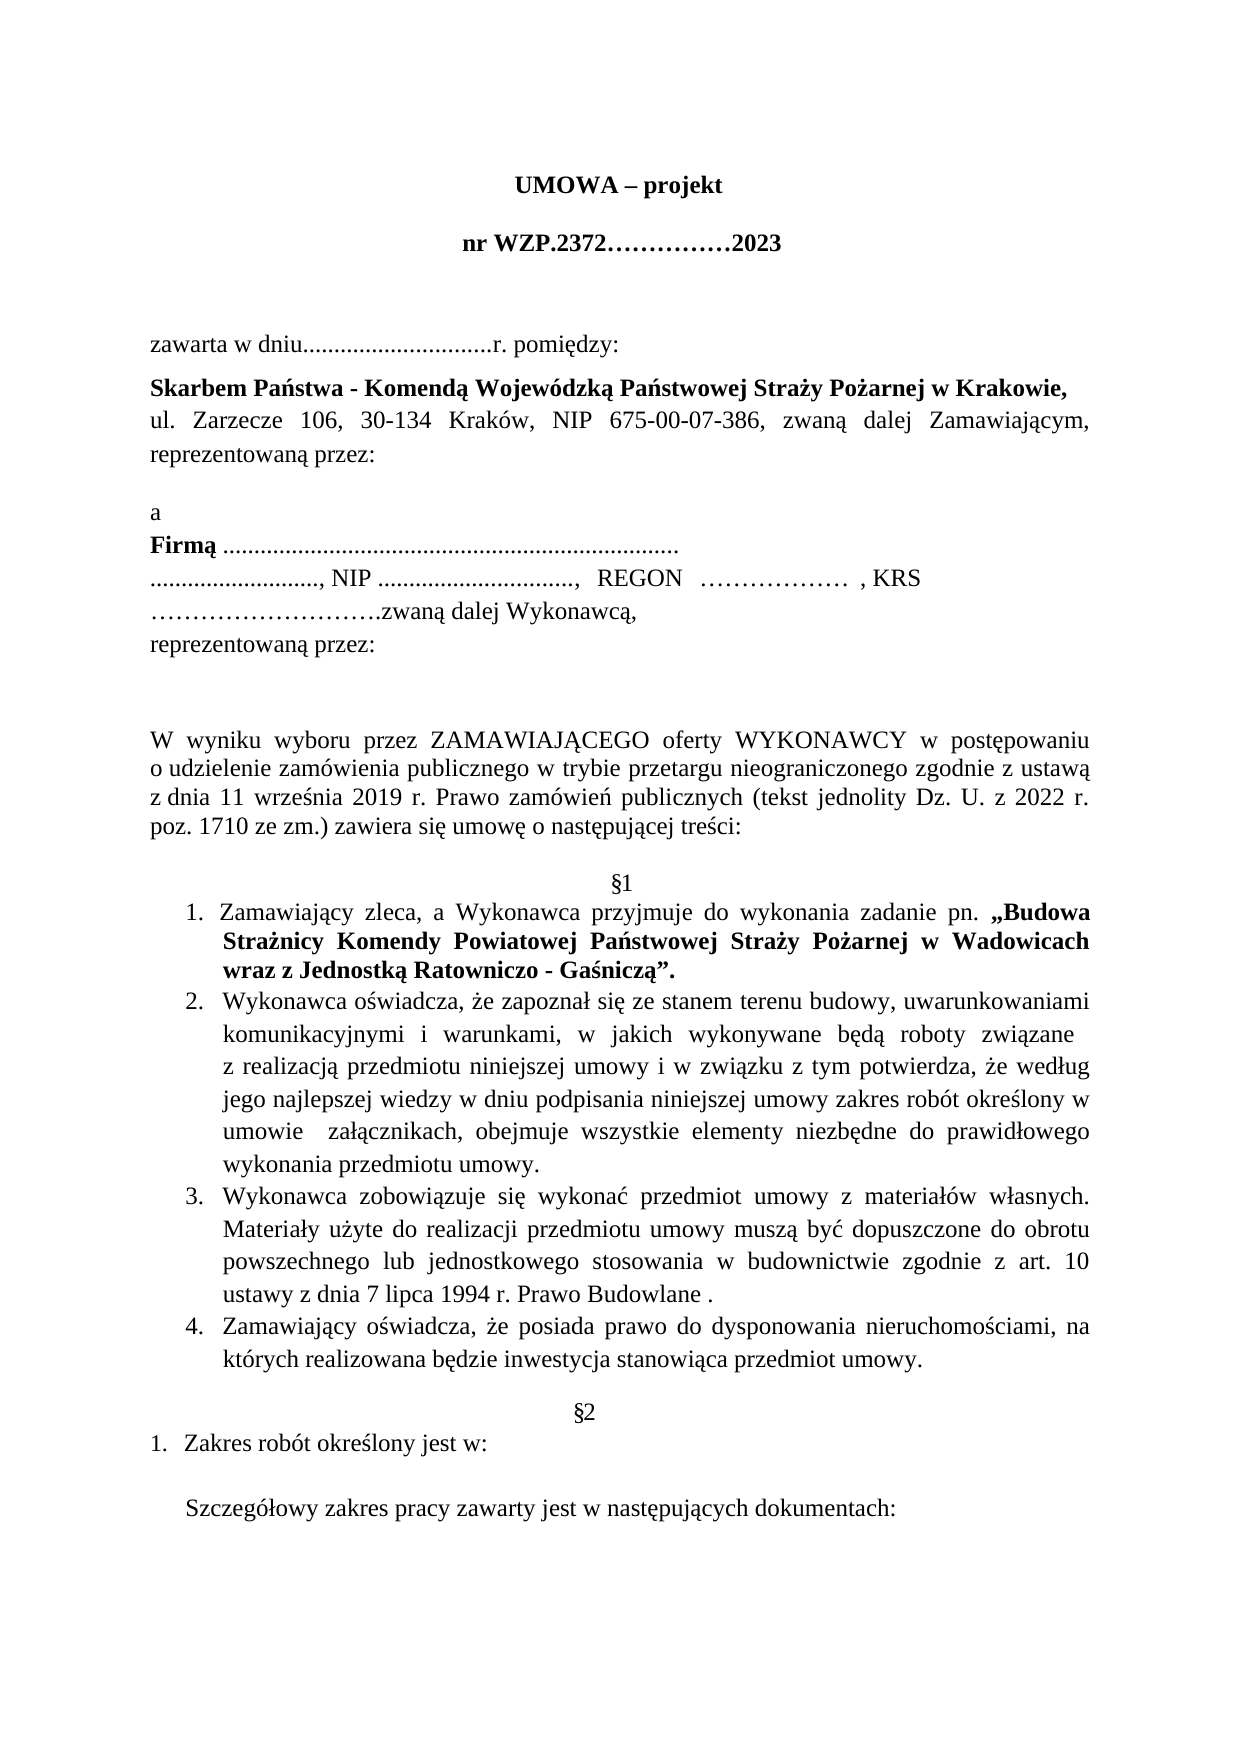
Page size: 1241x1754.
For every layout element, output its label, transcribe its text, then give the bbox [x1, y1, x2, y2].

text reprezentowaną przez: [150, 626, 1093, 659]
text Szczegółowy zakres pracy zawarty jest w następujących dokumentach: [185, 1491, 1093, 1523]
text , NIP , REGON ……………… ……………………….zwaną dalej Wykonawcą, [150, 560, 1093, 626]
text Skarbem Państwa - Komendą Wojewódzką Państwowej Straży Pożarnej w Krakowie, [150, 369, 1093, 403]
list Zakres robót określony jest w: [150, 1426, 1093, 1458]
text W wyniku wyboru przez ZAMAWIAJĄCEGO oferty WYKONAWCY w postępowaniu o udzielenie zamówienia publicznego w trybie przetargu nieograniczonego zgodnie z ustawą z dnia 11 września 2019 r. Prawo zamówień publicznych (tekst jednolity Dz. U. z 2022 r. poz. 1710 ze zm.) zawiera się umowę o następującej treści: [150, 725, 1091, 840]
text §1 [610, 868, 1093, 897]
text , KRS [860, 567, 921, 591]
text a [150, 494, 1093, 527]
text zawarta w dniu r. pomiędzy: [150, 333, 1093, 357]
text §2 [573, 1399, 1093, 1426]
text ul. Zarzecze 106, 30-134 Kraków, NIP 675-00-07-386, zwaną dalej Zamawiającym, reprezentowaną przez: [150, 403, 1091, 469]
list Wykonawca oświadcza, że zapoznał się ze stanem terenu budowy, uwarunkowaniami komunikacyjnymi i warunkami, w jakich wykonywane będą roboty związane z realizacją przedmiotu niniejszej umowy i w związku z tym potwierdza, że według jego najlepszej wiedzy w dniu podpisania niniejszej umowy zakres robót określony w umowie załącznikach, obejmuje wszystkie elementy niezbędne do prawidłowego wykonania przedmiotu umowy. [185, 983, 1091, 1178]
list Wykonawca zobowiązuje się wykonać przedmiot umowy z materiałów własnych. Materiały użyte do realizacji przedmiotu umowy muszą być dopuszczone do obrotu powszechnego lub jednostkowego stosowania w budownictwie zgodnie z art. 10 ustawy z dnia 7 lipca 1994 r. Prawo Budowlane . [185, 1178, 1091, 1308]
list Zamawiający zleca, a Wykonawca przyjmuje do wykonania zadanie pn. „Budowa Strażnicy Komendy Powiatowej Państwowej Straży Pożarnej w Wadowicach wraz z Jednostką Ratowniczo - Gaśniczą”. [185, 897, 1091, 983]
list Zamawiający oświadcza, że posiada prawo do dysponowania nieruchomościami, na których realizowana będzie inwestycja stanowiąca przedmiot umowy. [185, 1308, 1091, 1373]
text UMOWA – projekt nr WZP.2372……………2023 [148, 148, 1089, 263]
text Firmą [150, 527, 1093, 560]
